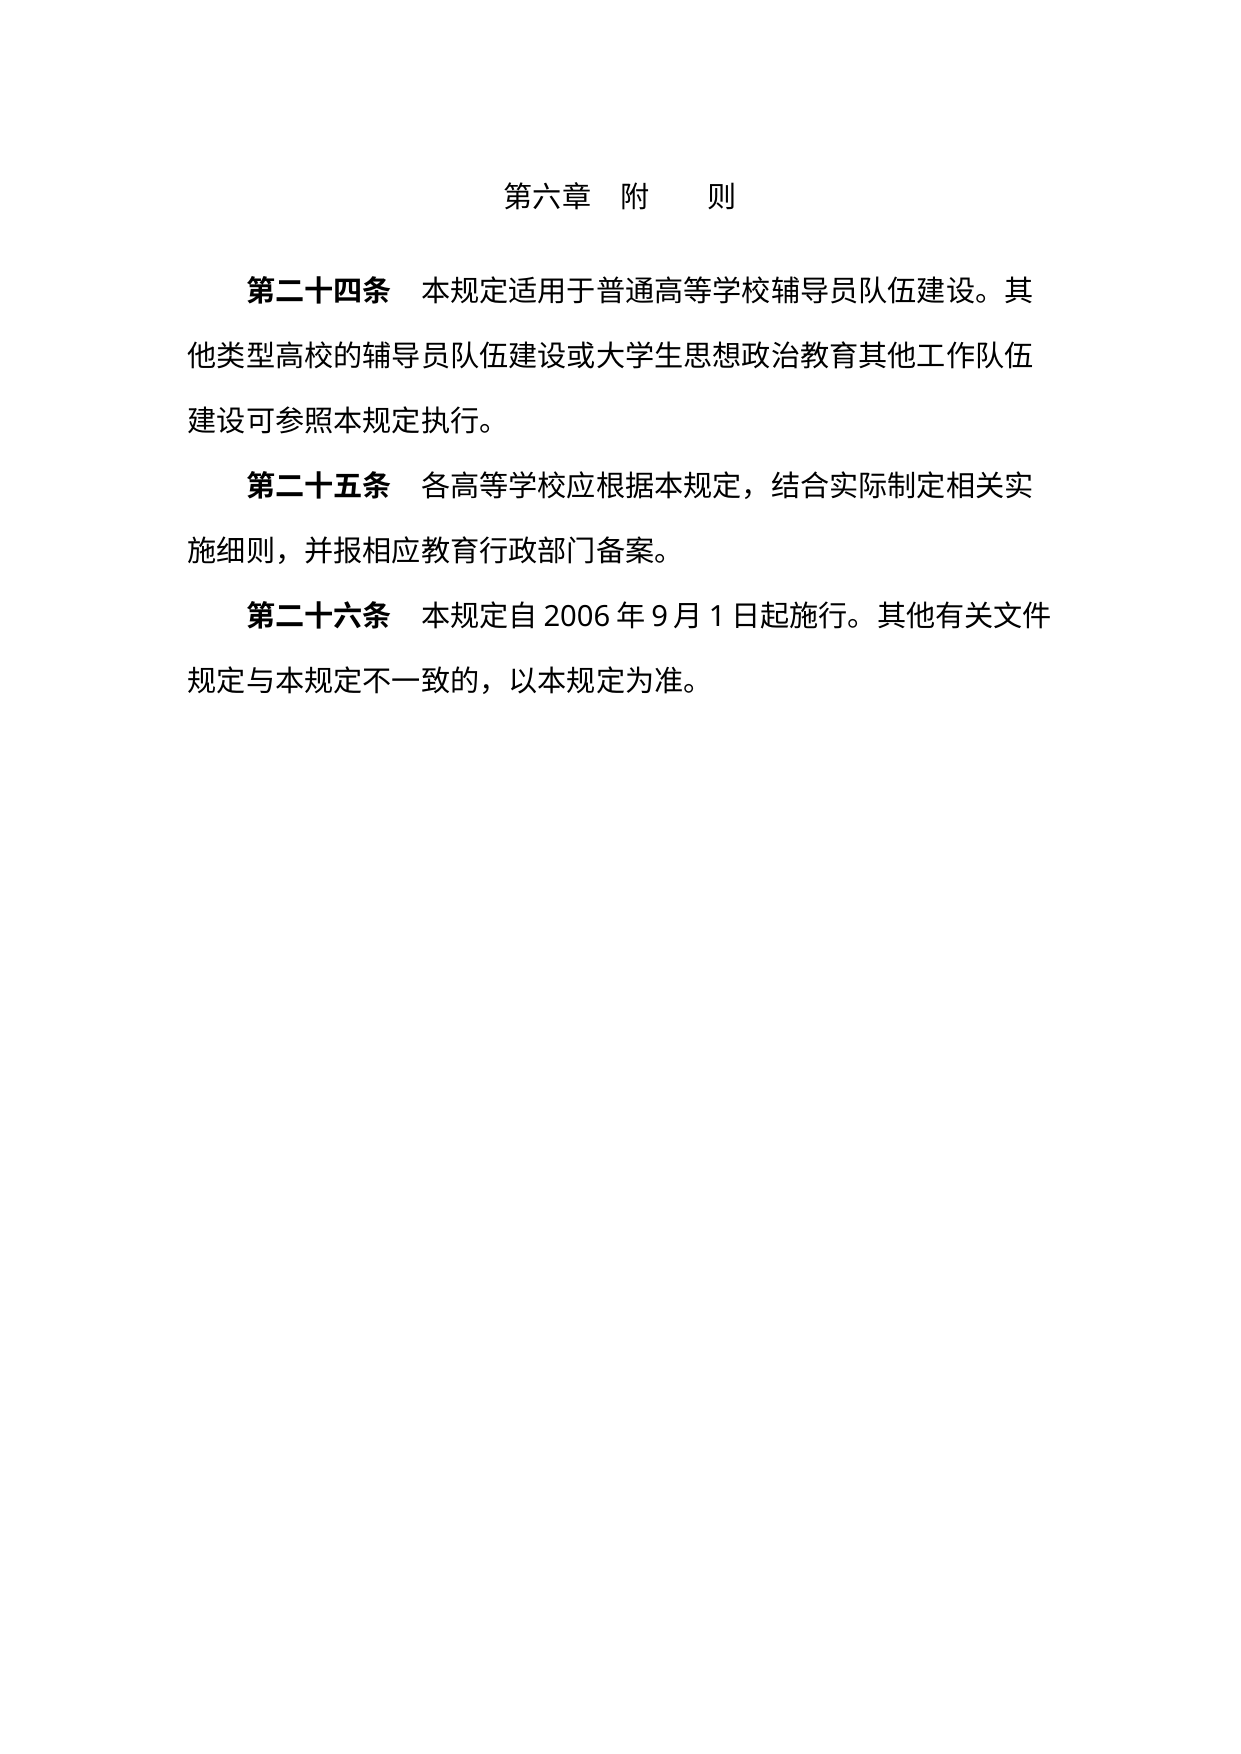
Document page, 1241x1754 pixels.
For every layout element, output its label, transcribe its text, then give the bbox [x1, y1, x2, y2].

text 第六章 附 则 [187, 162, 1053, 227]
text 第二十四条 本规定适用于普通高等学校辅导员队伍建设。其他类型高校的辅导员队伍建设或大学生思想政治教育其他工作队伍建设可参照本规定执行。 第二十五条 各高等学校应根据本规定，结合实际制定相关实施细则，并报相应教育行政部门备案。 第二十六条 本规定自2006年9月1日起施行。其他有关文件规定与本规定不一致的，以本规定为准。 [187, 256, 1053, 711]
